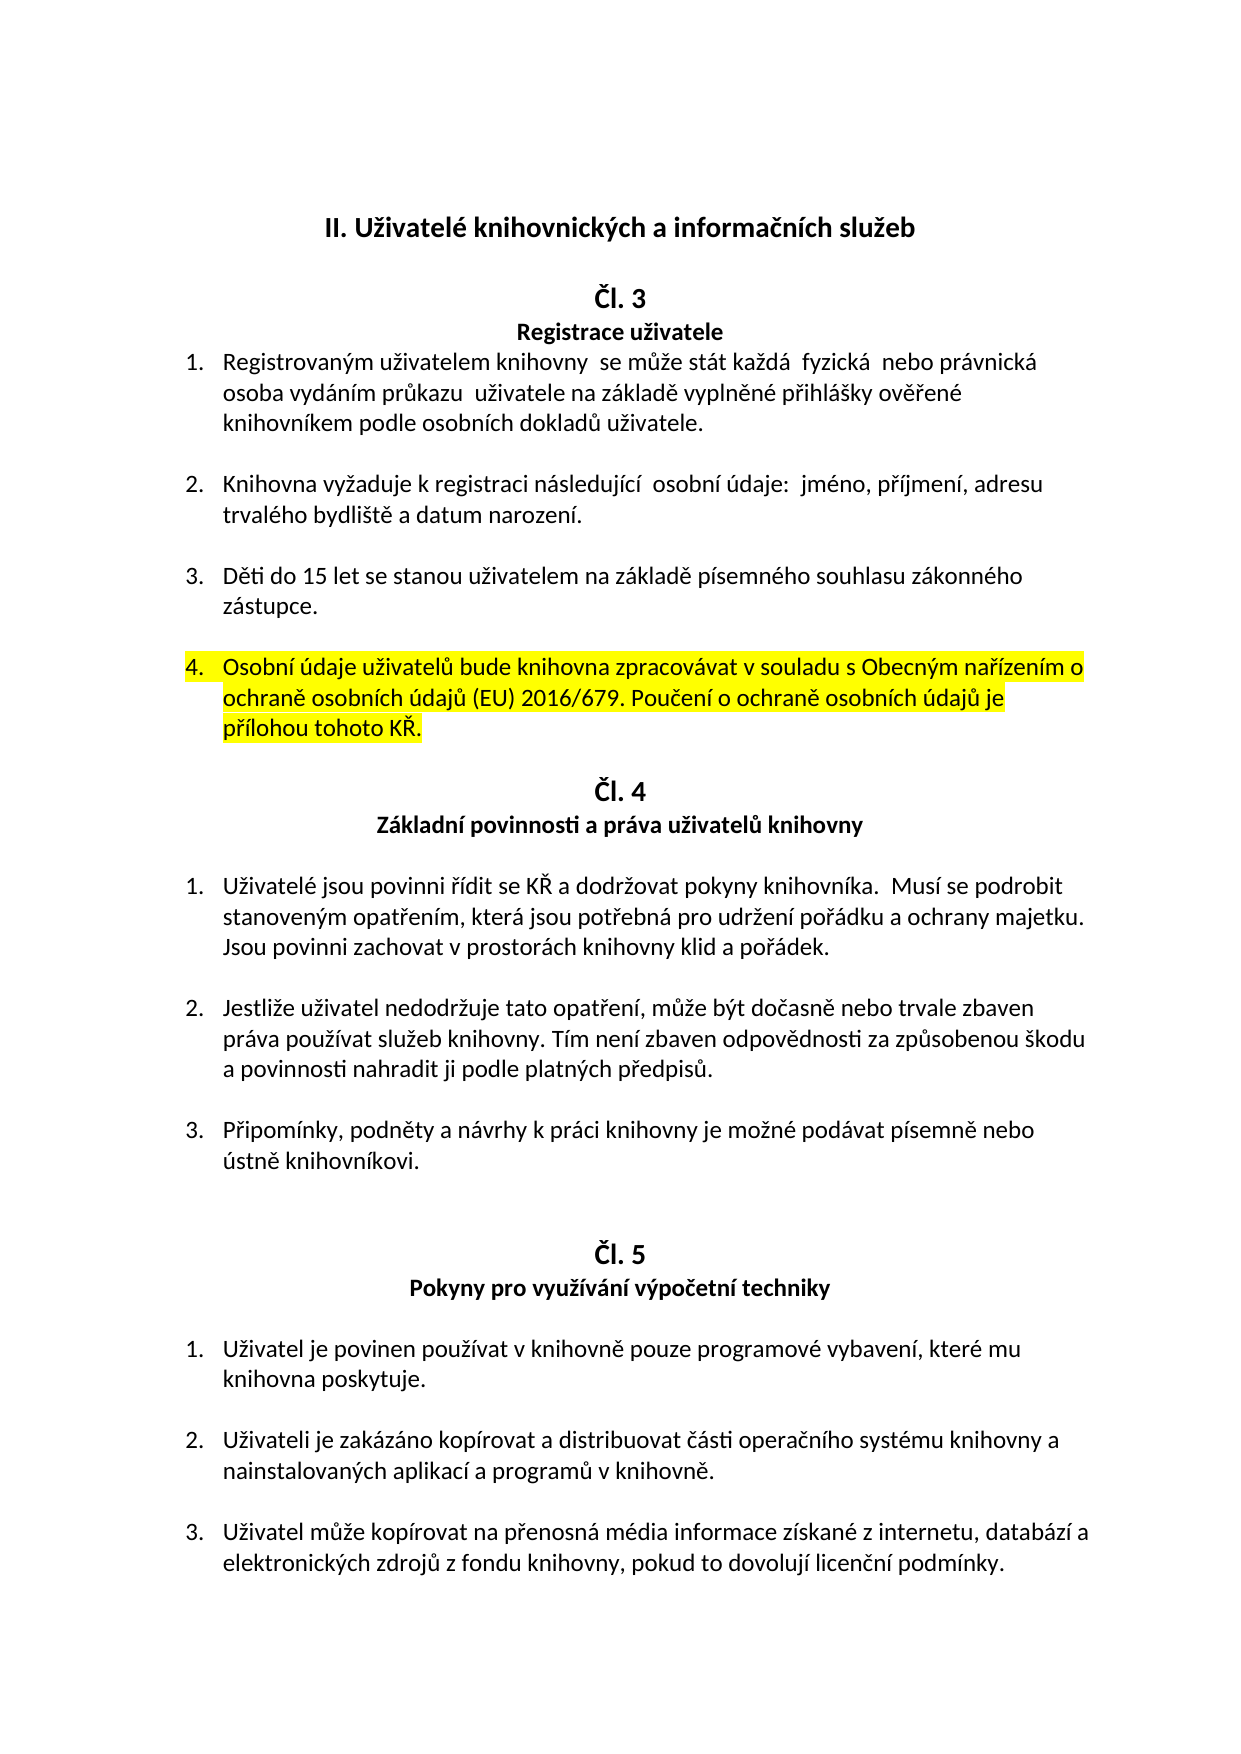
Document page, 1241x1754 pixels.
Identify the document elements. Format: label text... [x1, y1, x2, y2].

list Uživatelé jsou povinni řídit se KŘ a dodržovat pokyny knihovníka. Musí se podrobit stanoveným opatřením, která jsou potřebná pro udržení pořádku a ochrany majetku. Jsou povinni zachovat v prostorách knihovny klid a pořádek. [185, 870, 1092, 962]
list Uživatel je povinen používat v knihovně pouze programové vybavení, které mu knihovna poskytuje. [185, 1333, 1092, 1394]
list Osobní údaje uživatelů bude knihovna zpracovávat v souladu s Obecným nařízením o ochraně osobních údajů (EU) 2016/679. Poučení o ochraně osobních údajů je přílohou tohoto KŘ. [185, 651, 1092, 743]
text Pokyny pro využívání výpočetní techniky [148, 1272, 1092, 1302]
text II. Uživatelé knihovnických a informačních služeb [148, 209, 1092, 244]
list Knihovna vyžaduje k registraci následující osobní údaje: jméno, příjmení, adresu trvalého bydliště a datum narození. [185, 468, 1092, 529]
text Registrace uživatele [148, 316, 1092, 346]
list Připomínky, podněty a návrhy k práci knihovny je možné podávat písemně nebo ústně knihovníkovi. [185, 1114, 1092, 1175]
list Uživatel může kopírovat na přenosná média informace získané z internetu, databází a elektronických zdrojů z fondu knihovny, pokud to dovolují licenční podmínky. [185, 1516, 1092, 1577]
text Základní povinnosti a práva uživatelů knihovny [148, 809, 1092, 839]
list Uživateli je zakázáno kopírovat a distribuovat části operačního systému knihovny a nainstalovaných aplikací a programů v knihovně. [185, 1424, 1092, 1486]
text Čl. 3 [148, 280, 1092, 316]
list Registrovaným uživatelem knihovny se může stát každá fyzická nebo právnická osoba vydáním průkazu uživatele na základě vyplněné přihlášky ověřené knihovníkem podle osobních dokladů uživatele. [185, 346, 1092, 438]
list Děti do 15 let se stanou uživatelem na základě písemného souhlasu zákonného zástupce. [185, 560, 1092, 621]
list Jestliže uživatel nedodržuje tato opatření, může být dočasně nebo trvale zbaven práva používat služeb knihovny. Tím není zbaven odpovědnosti za způsobenou škodu a povinnosti nahradit ji podle platných předpisů. [185, 992, 1092, 1084]
text Čl. 4 [148, 773, 1092, 809]
text Čl. 5 [148, 1236, 1092, 1272]
